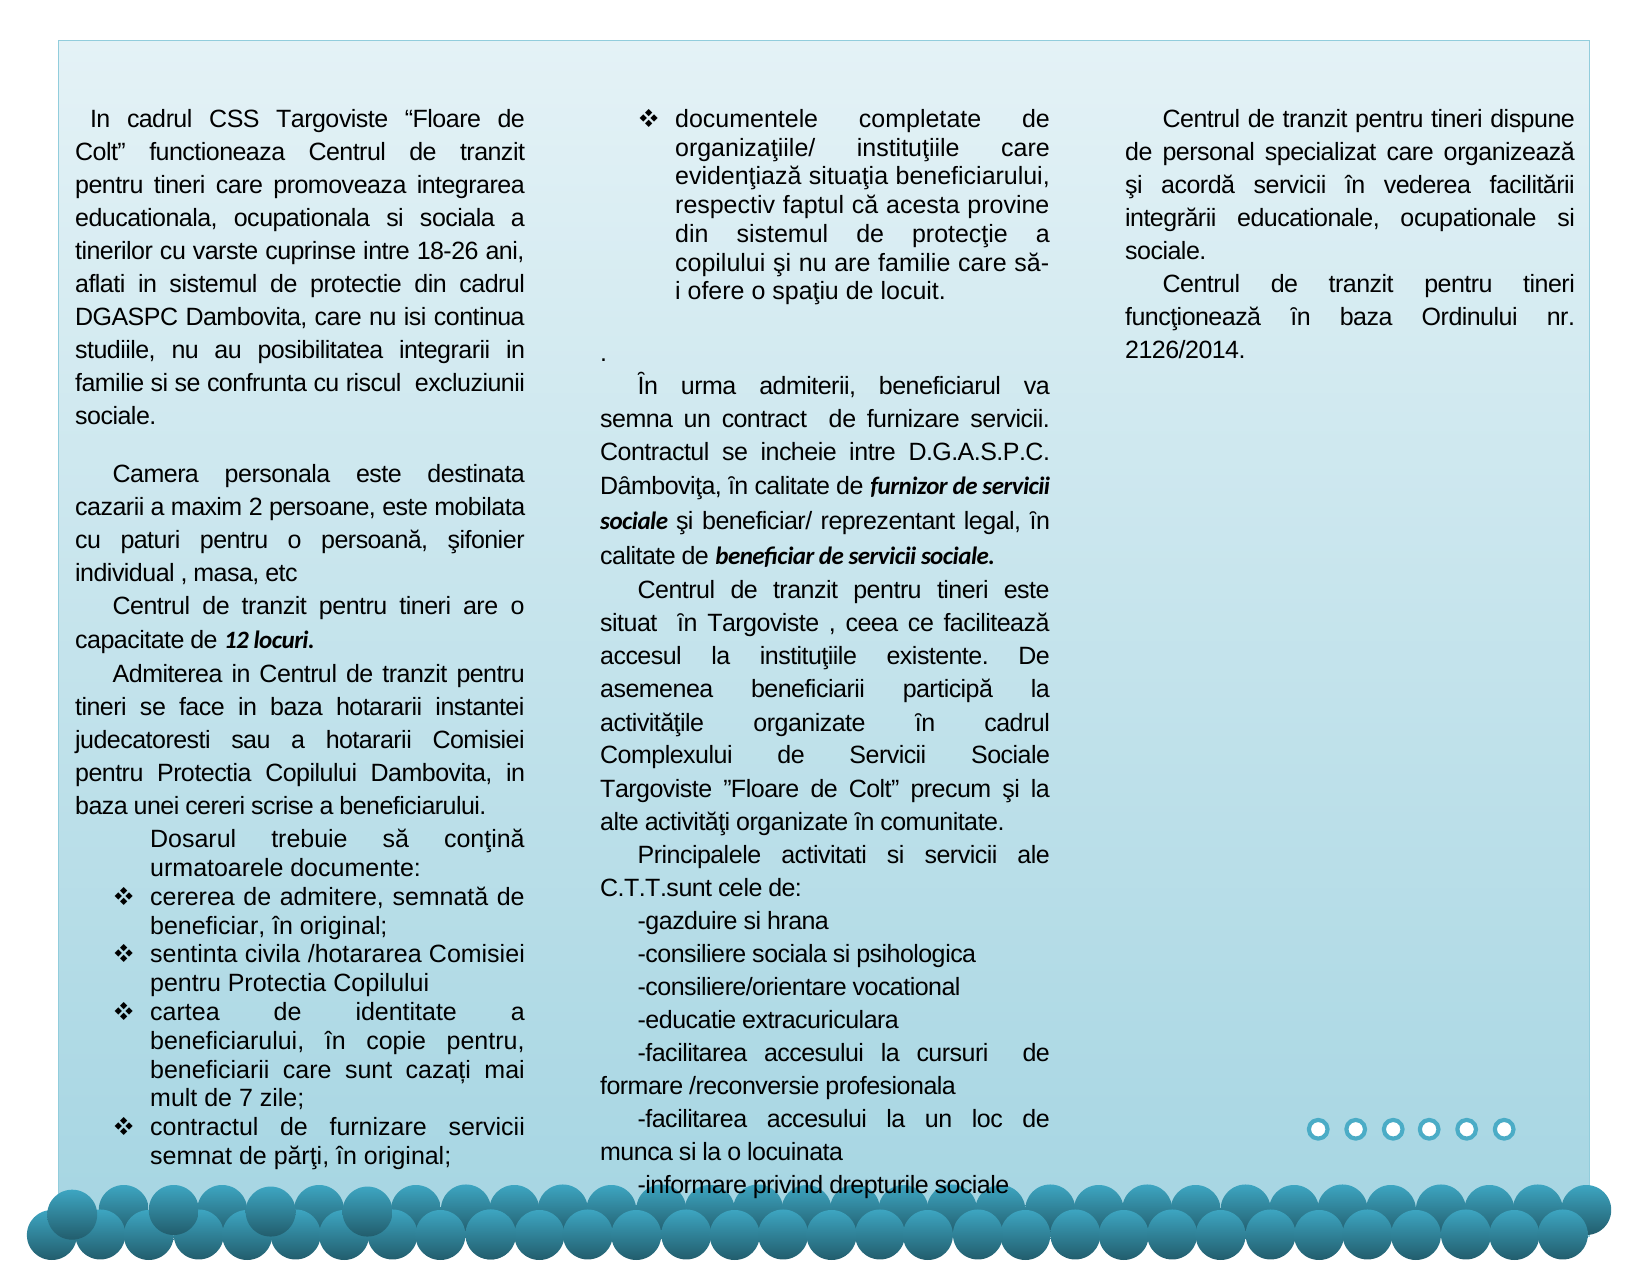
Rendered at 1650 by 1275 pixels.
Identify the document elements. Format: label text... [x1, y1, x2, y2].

text In cadrul CSS Targoviste “Floare de Colt” functioneaza Centrul de tranzit pentru tineri care promoveaza integrarea educationala, ocupationala si sociala a tinerilor cu varste cuprinse intre 18-26 ani, aflati in sistemul de protectie din cadrul DGASPC Dambovita, care nu isi continua studiile, nu au posibilitatea integrarii in familie si se confrunta cu riscul excluziunii sociale. [75, 104, 525, 430]
text Centrul de tranzit pentru tineri este situat ȋn Targoviste , ceea ce facilitează accesul la instituţiile existente. De asemenea beneficiarii participă la activităţile organizate ȋn cadrul Complexului de Servicii Sociale Targoviste ”Floare de Colt” precum şi la alte activităţi organizate ȋn comunitate. [600, 575, 1050, 835]
list documentele completate de organizaţiile/ instituţiile care evidenţiază situaţia beneficiarului, respectiv faptul că acesta provine din sistemul de protecţie a copilului şi nu are familie care să-i ofere o spaţiu de locuit. [637, 104, 1050, 305]
text -facilitarea accesului la cursuri de formare /reconversie profesionala [600, 1038, 1050, 1099]
text -gazduire si hrana [600, 906, 1050, 934]
text Ȋn urma admiterii, beneficiarul va semna un contract de furnizare servicii. Contractul se incheie intre D.G.A.S.P.C. Dȃmboviţa, ȋn calitate de furnizor de servicii sociale şi beneficiar/ reprezentant legal, ȋn calitate de beneficiar de servicii sociale. [600, 371, 1050, 571]
text Centrul de tranzit pentru tineri funcţionează ȋn baza Ordinului nr. 2126/2014. [1125, 269, 1575, 364]
list sentinta civila /hotararea Comisiei pentru Protectia Copilului [112, 939, 525, 997]
text Centrul de tranzit pentru tineri are o capacitate de 12 locuri. [75, 591, 525, 655]
text Dosarul trebuie să conţină urmatoarele documente: [150, 824, 525, 882]
list cartea de identitate a beneficiarului, în copie pentru, beneficiarii care sunt cazați mai mult de 7 zile; [112, 997, 525, 1112]
text -educatie extracuriculara [600, 1005, 1050, 1033]
text Principalele activitati si servicii ale C.T.T.sunt cele de: [600, 839, 1050, 901]
text -informare privind drepturile sociale [600, 1170, 1050, 1198]
text . [600, 338, 1050, 367]
text Admiterea in Centrul de tranzit pentru tineri se face in baza hotararii instantei judecatoresti sau a hotararii Comisiei pentru Protectia Copilului Dambovita, in baza unei cereri scrise a beneficiarului. [75, 659, 525, 820]
text -consiliere/orientare vocational [600, 972, 1050, 1000]
list contractul de furnizare servicii semnat de părţi, în original; [112, 1112, 525, 1170]
text -facilitarea accesului la un loc de munca si la o locuinata [600, 1104, 1050, 1166]
text Camera personala este destinata cazarii a maxim 2 persoane, este mobilata cu paturi pentru o persoană, şifonier individual , masa, etc [75, 459, 525, 587]
text -consiliere sociala si psihologica [600, 939, 1050, 967]
text Centrul de tranzit pentru tineri dispune de personal specializat care organizează şi acordă servicii în vederea facilitării integrării educationale, ocupationale si sociale. [1125, 104, 1575, 264]
list cererea de admitere, semnată de beneficiar, în original; [112, 882, 525, 939]
